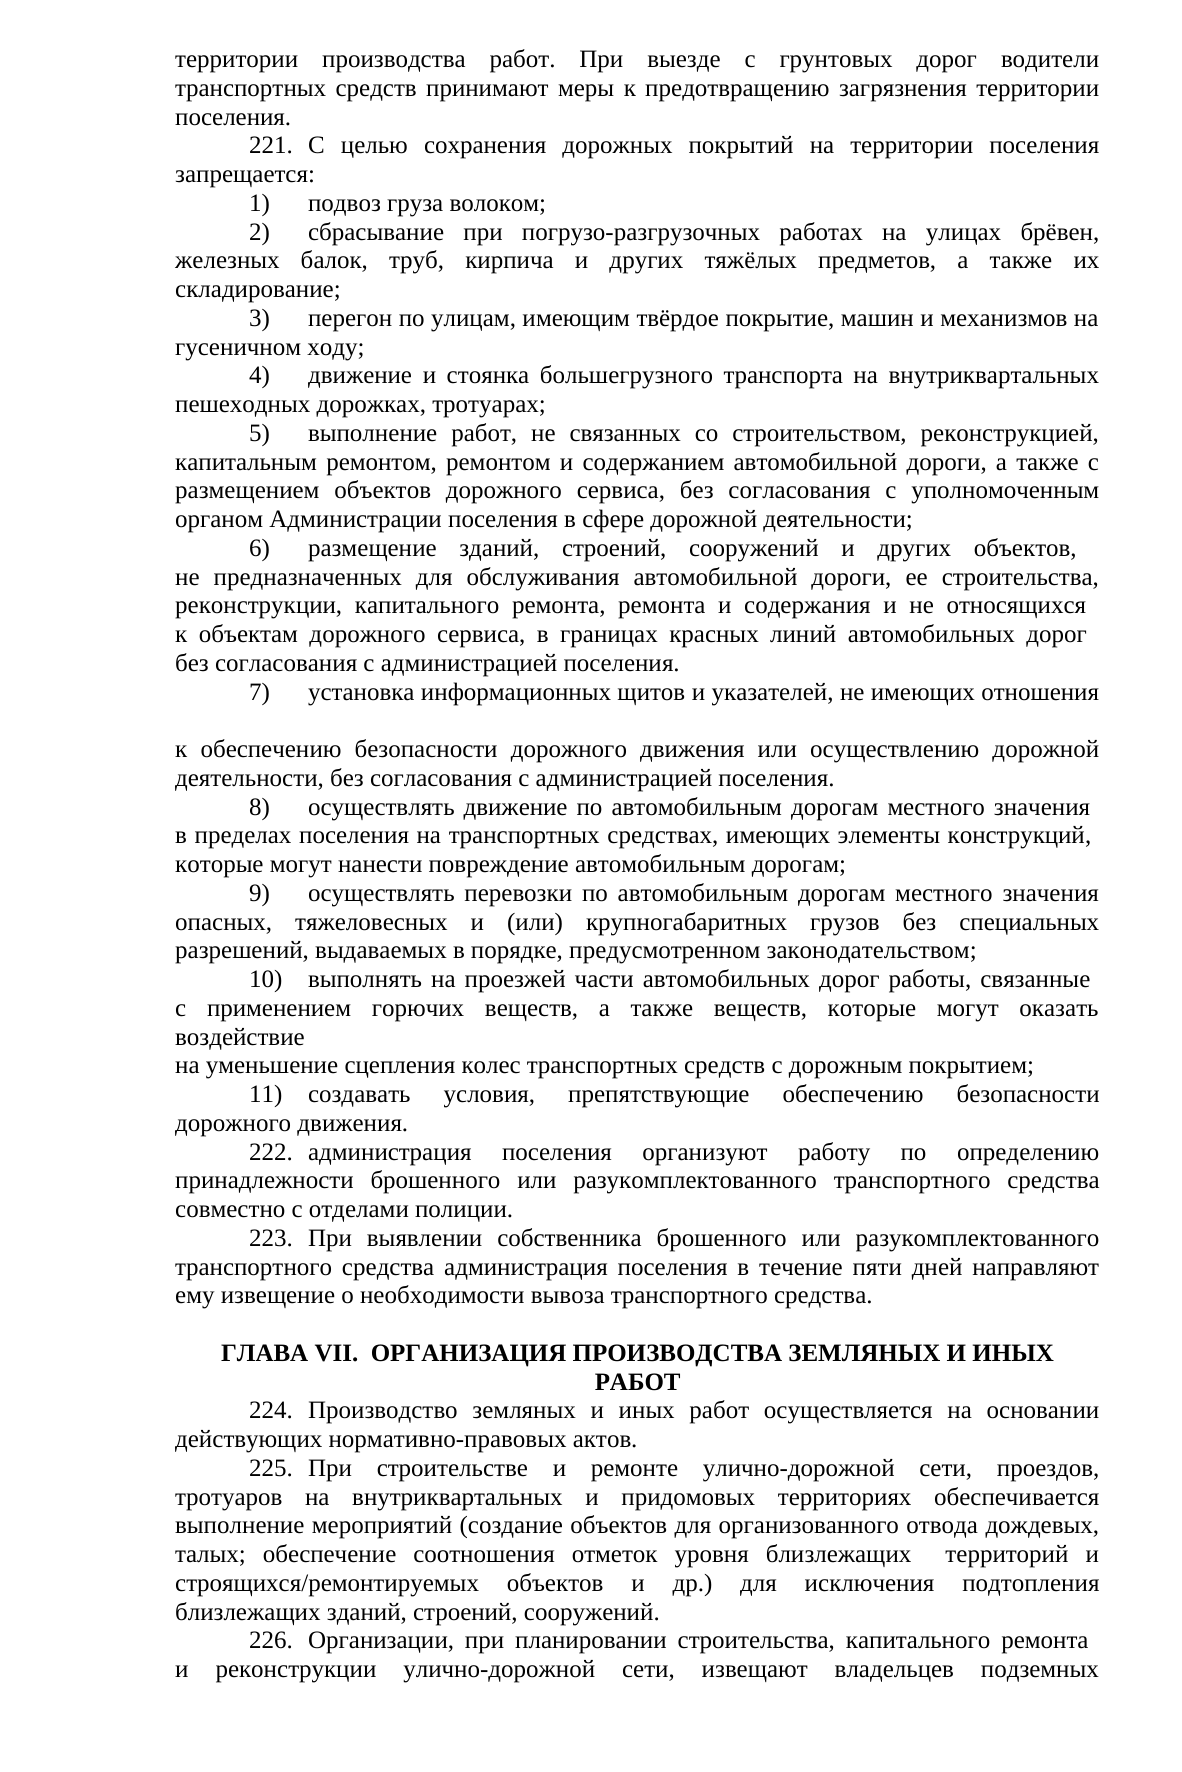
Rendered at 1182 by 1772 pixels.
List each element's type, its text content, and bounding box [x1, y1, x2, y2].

list При выявлении собственника брошенного или разукомплектованного транспортного средства администрация поселения в течение пяти дней направляют ему извещение о необходимости вывоза транспортного средства. [175, 1223, 1100, 1309]
list выполнение работ, не связанных со строительством, реконструкцией, капитальным ремонтом, ремонтом и содержанием автомобильной дороги, а также с размещением объектов дорожного сервиса, без согласования с уполномоченным органом Администрации поселения в сфере дорожной деятельности; [175, 418, 1100, 533]
list С целью сохранения дорожных покрытий на территории поселения запрещается: [175, 131, 1100, 188]
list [175, 44, 1100, 131]
list сбрасывание при погрузо-разгрузочных работах на улицах брёвен, железных балок, труб, кирпича и других тяжёлых предметов, а также их складирование; [175, 217, 1100, 303]
text Глава VII. Организация производства земляных и иных работ [175, 1338, 1100, 1396]
list осуществлять перевозки по автомобильным дорогам местного значения опасных, тяжеловесных и (или) крупногабаритных грузов без специальных разрешений, выдаваемых в порядке, предусмотренном законодательством; [175, 878, 1100, 964]
list администрация поселения организуют работу по определению принадлежности брошенного или разукомплектованного транспортного средства совместно с отделами полиции. [175, 1137, 1100, 1223]
list При строительстве и ремонте улично-дорожной сети, проездов, тротуаров на внутриквартальных и придомовых территориях обеспечивается выполнение мероприятий (создание объектов для организованного отвода дождевых, талых; обеспечение соотношения отметок уровня близлежащих территорий и строящихся/ремонтируемых объектов и др.) для исключения подтопления близлежащих зданий, строений, сооружений. [175, 1453, 1100, 1626]
list размещение зданий, строений, сооружений и других объектов, не предназначенных для обслуживания автомобильной дороги, ее строительства, реконструкции, капитального ремонта, ремонта и содержания и не относящихся к объектам дорожного сервиса, в границах красных линий автомобильных дорог без согласования с администрацией поселения. [175, 533, 1100, 677]
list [175, 1626, 1100, 1683]
list Производство земляных и иных работ осуществляется на основании действующих нормативно-правовых актов. [175, 1396, 1100, 1453]
list установка информационных щитов и указателей, не имеющих отношения к обеспечению безопасности дорожного движения или осуществлению дорожной деятельности, без согласования с администрацией поселения. [175, 677, 1100, 792]
list перегон по улицам, имеющим твёрдое покрытие, машин и механизмов на гусеничном ходу; [175, 303, 1100, 361]
list подвоз груза волоком; [175, 188, 1100, 217]
list осуществлять движение по автомобильным дорогам местного значения в пределах поселения на транспортных средствах, имеющих элементы конструкций, которые могут нанести повреждение автомобильным дорогам; [175, 792, 1100, 878]
list создавать условия, препятствующие обеспечению безопасности дорожного движения. [175, 1079, 1100, 1137]
list выполнять на проезжей части автомобильных дорог работы, связанные с применением горючих веществ, а также веществ, которые могут оказать воздействие на уменьшение сцепления колес транспортных средств с дорожным покрытием; [175, 964, 1100, 1079]
list движение и стоянка большегрузного транспорта на внутриквартальных пешеходных дорожках, тротуарах; [175, 361, 1100, 418]
